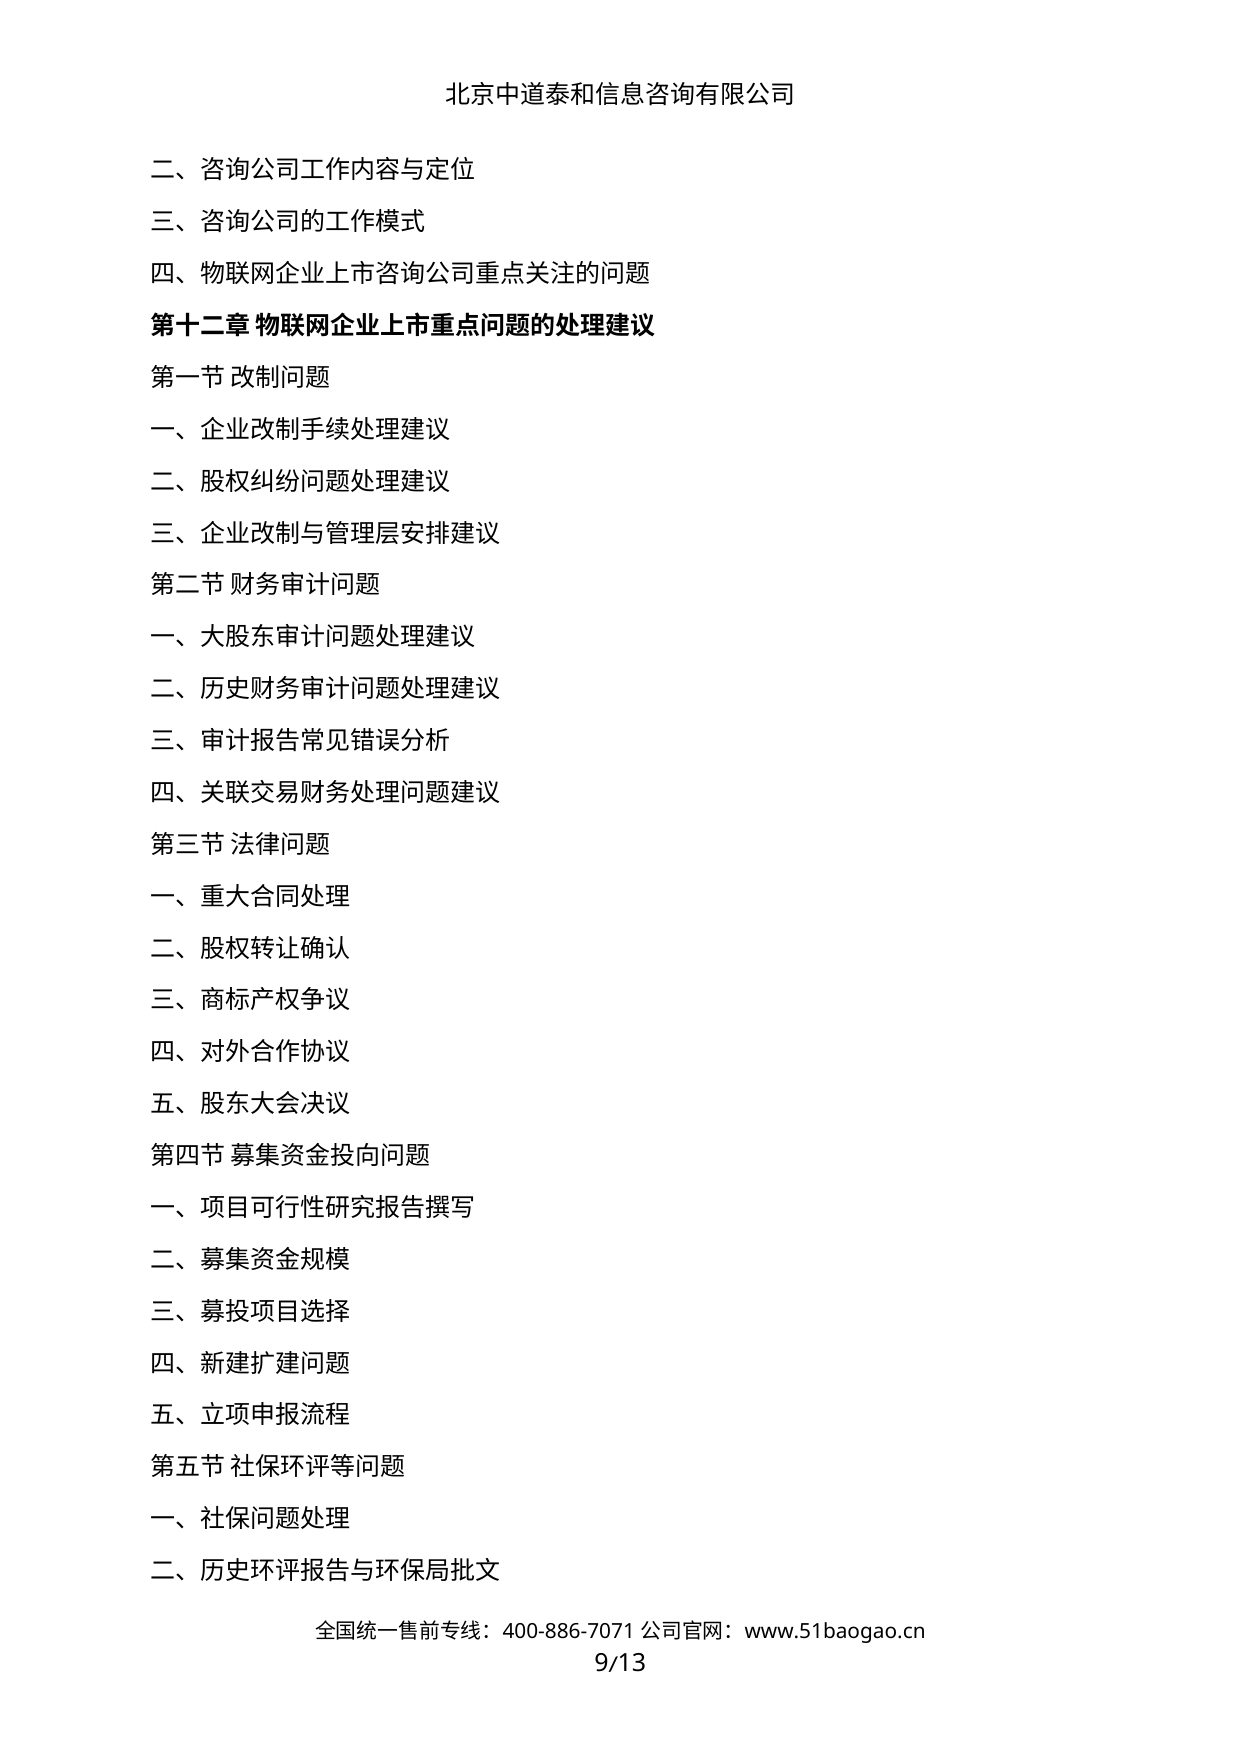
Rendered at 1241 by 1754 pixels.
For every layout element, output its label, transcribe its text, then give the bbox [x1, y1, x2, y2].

text 五、立项申报流程 [150, 1395, 1090, 1431]
text 三、审计报告常见错误分析 [150, 721, 1090, 757]
text 三、商标产权争议 [150, 980, 1090, 1016]
text 一、重大合同处理 [150, 876, 1090, 912]
text 四、新建扩建问题 [150, 1343, 1090, 1379]
text 第十二章 物联网企业上市重点问题的处理建议 [150, 306, 1090, 342]
text 四、物联网企业上市咨询公司重点关注的问题 [150, 254, 1090, 290]
text 第五节 社保环评等问题 [150, 1447, 1090, 1483]
text 二、股权转让确认 [150, 928, 1090, 964]
text 二、股权纠纷问题处理建议 [150, 461, 1090, 497]
text 五、股东大会决议 [150, 1084, 1090, 1120]
text 一、大股东审计问题处理建议 [150, 617, 1090, 653]
text 一、项目可行性研究报告撰写 [150, 1187, 1090, 1224]
text 第四节 募集资金投向问题 [150, 1136, 1090, 1172]
text 三、企业改制与管理层安排建议 [150, 513, 1090, 549]
text 一、企业改制手续处理建议 [150, 409, 1090, 446]
text 三、募投项目选择 [150, 1291, 1090, 1327]
text 三、咨询公司的工作模式 [150, 202, 1090, 238]
text 二、历史财务审计问题处理建议 [150, 669, 1090, 705]
text 二、募集资金规模 [150, 1239, 1090, 1276]
text 二、咨询公司工作内容与定位 [150, 150, 1090, 186]
text 第一节 改制问题 [150, 357, 1090, 394]
text 第三节 法律问题 [150, 824, 1090, 861]
text 第二节 财务审计问题 [150, 565, 1090, 601]
text 二、历史环评报告与环保局批文 [150, 1551, 1090, 1587]
text 四、对外合作协议 [150, 1032, 1090, 1068]
text 一、社保问题处理 [150, 1499, 1090, 1535]
text 四、关联交易财务处理问题建议 [150, 772, 1090, 809]
